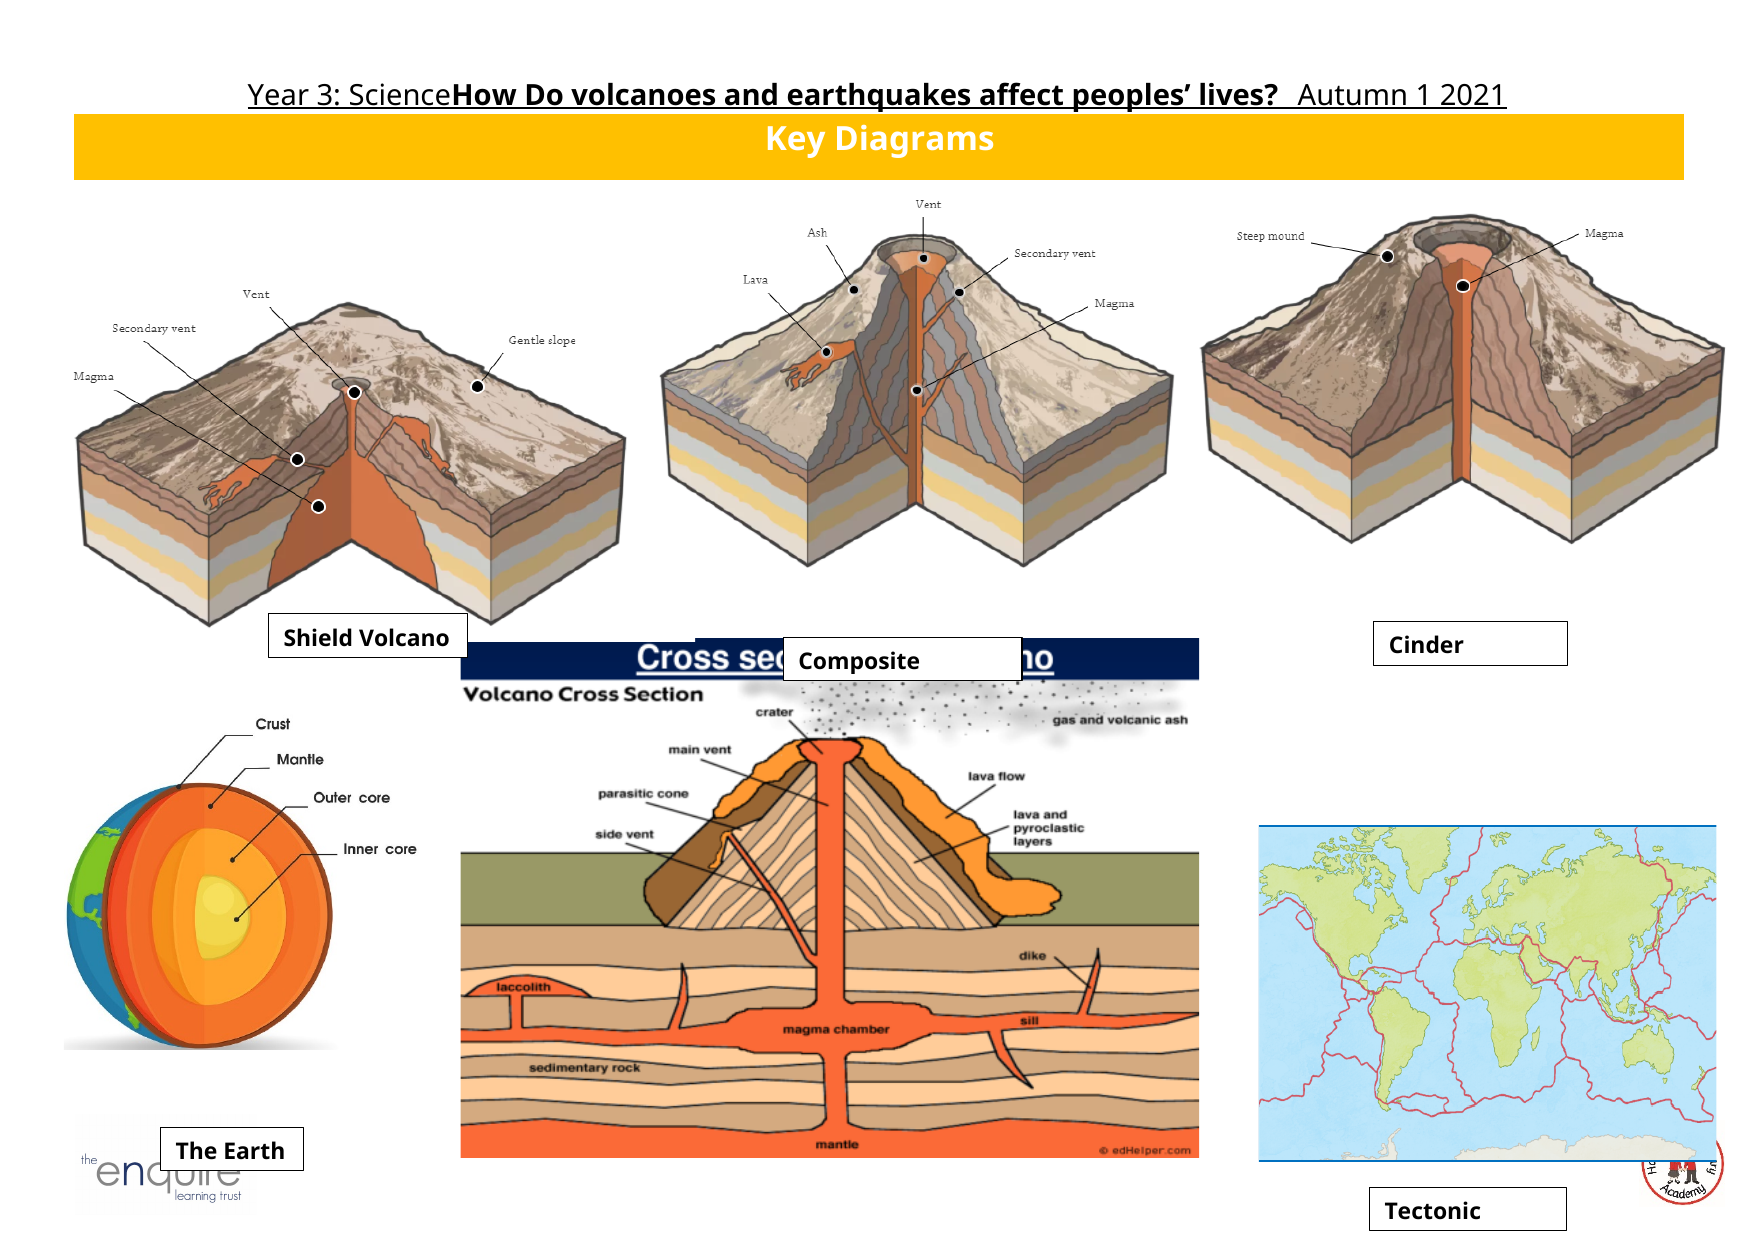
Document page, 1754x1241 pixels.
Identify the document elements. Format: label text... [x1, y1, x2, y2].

picture [75, 1114, 257, 1215]
picture [1257, 825, 1725, 1207]
picture [1185, 206, 1735, 548]
table_header Key Diagrams [76, 115, 1683, 179]
picture [65, 190, 1200, 1158]
picture [63, 714, 428, 1050]
